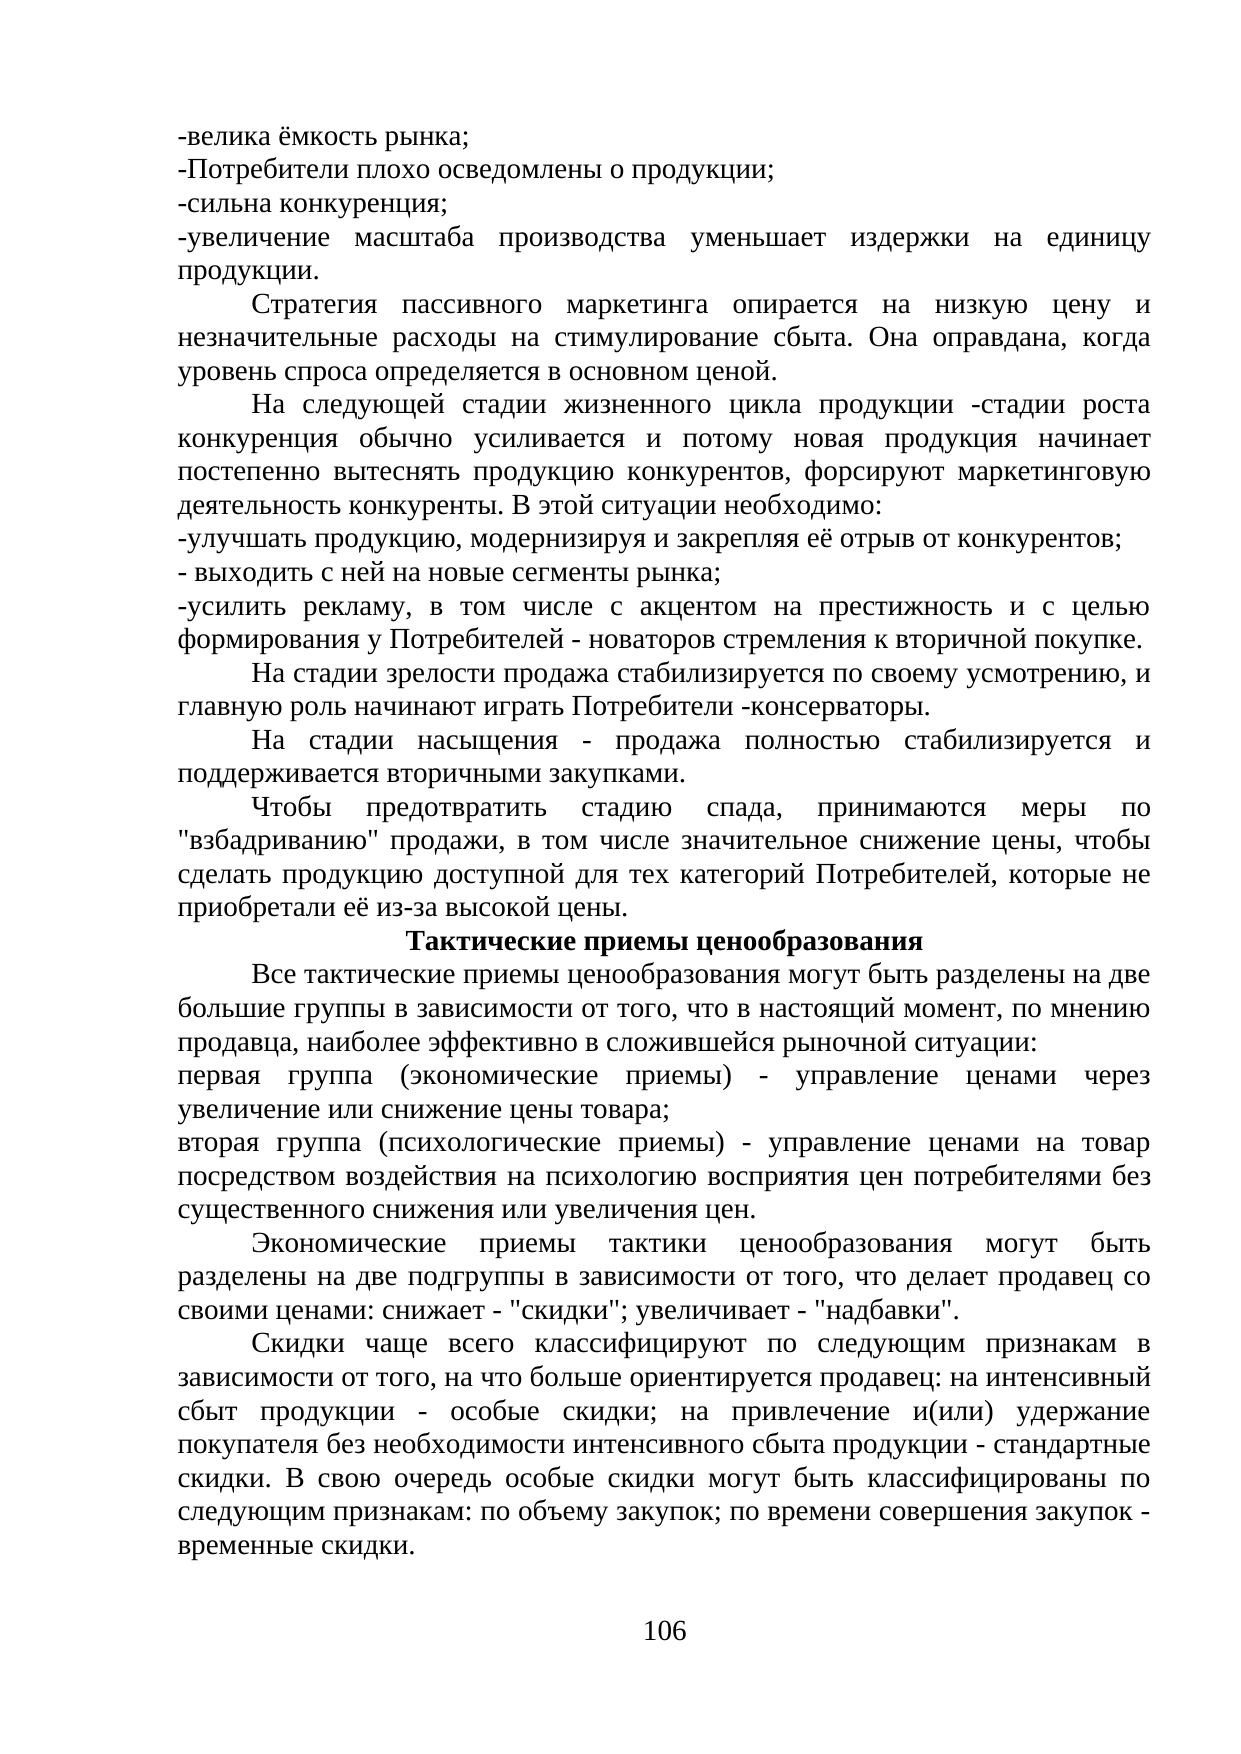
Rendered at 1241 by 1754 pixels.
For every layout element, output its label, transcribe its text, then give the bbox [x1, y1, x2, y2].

text Экономические приемы тактики ценообразования могут быть разделены на две подгруппы в зависимости от того, что делает продавец со своими ценами: снижает - "скидки"; увеличивает - "надбавки". [177, 1225, 1152, 1326]
text На стадии зрелости продажа стабилизируется по своему усмотрению, и главную роль начинают играть Потребители -консерваторы. [177, 655, 1152, 722]
text На стадии насыщения - продажа полностью стабилизируется и поддерживается вторичными закупками. [177, 722, 1152, 789]
text - выходить с ней на новые сегменты рынка; [177, 554, 1152, 588]
text Стратегия пассивного маркетинга опирается на низкую цену и незначительные расходы на стимулирование сбыта. Она оправдана, когда уровень спроса определяется в основном ценой. [177, 286, 1152, 386]
text -велика ёмкость рынка; [177, 118, 1152, 152]
text -улучшать продукцию, модернизируя и закрепляя её отрыв от конкурентов; [177, 521, 1152, 554]
text -Потребители плохо осведомлены о продукции; [177, 152, 1152, 185]
text первая группа (экономические приемы) - управление ценами через увеличение или снижение цены товара; [177, 1057, 1152, 1124]
text Все тактические приемы ценообразования могут быть разделены на две большие группы в зависимости от того, что в настоящий момент, по мнению продавца, наиболее эффективно в сложившейся рыночной ситуации: [177, 957, 1152, 1057]
text -увеличение масштаба производства уменьшает издержки на единицу продукции. [177, 219, 1152, 286]
text На следующей стадии жизненного цикла продукции -стадии роста конкуренция обычно усиливается и потому новая продукция начинает постепенно вытеснять продукцию конкурентов, форсируют маркетинговую деятельность конкуренты. В этой ситуации необходимо: [177, 386, 1152, 521]
text Чтобы предотвратить стадию спада, принимаются меры по "взбадриванию" продажи, в том числе значительное снижение цены, чтобы сделать продукцию доступной для тех категорий Потребителей, которые не приобретали её из-за высокой цены. [177, 789, 1152, 923]
text Тактические приемы ценообразования [177, 923, 1152, 957]
text -сильна конкуренция; [177, 185, 1152, 219]
text вторая группа (психологические приемы) - управление ценами на товар посредством воздействия на психологию восприятия цен потребителями без существенного снижения или увеличения цен. [177, 1124, 1152, 1225]
text -усилить рекламу, в том числе с акцентом на престижность и с целью формирования у Потребителей - новаторов стремления к вторичной покупке. [177, 588, 1152, 655]
text Скидки чаще всего классифицируют по следующим признакам в зависимости от того, на что больше ориентируется продавец: на интенсивный сбыт продукции - особые скидки; на привлечение и(или) удержание покупателя без необходимости интенсивного сбыта продукции - стандартные скидки. В свою очередь особые скидки могут быть классифицированы по следующим признакам: по объему закупок; по времени совершения закупок - временные скидки. [177, 1326, 1152, 1560]
